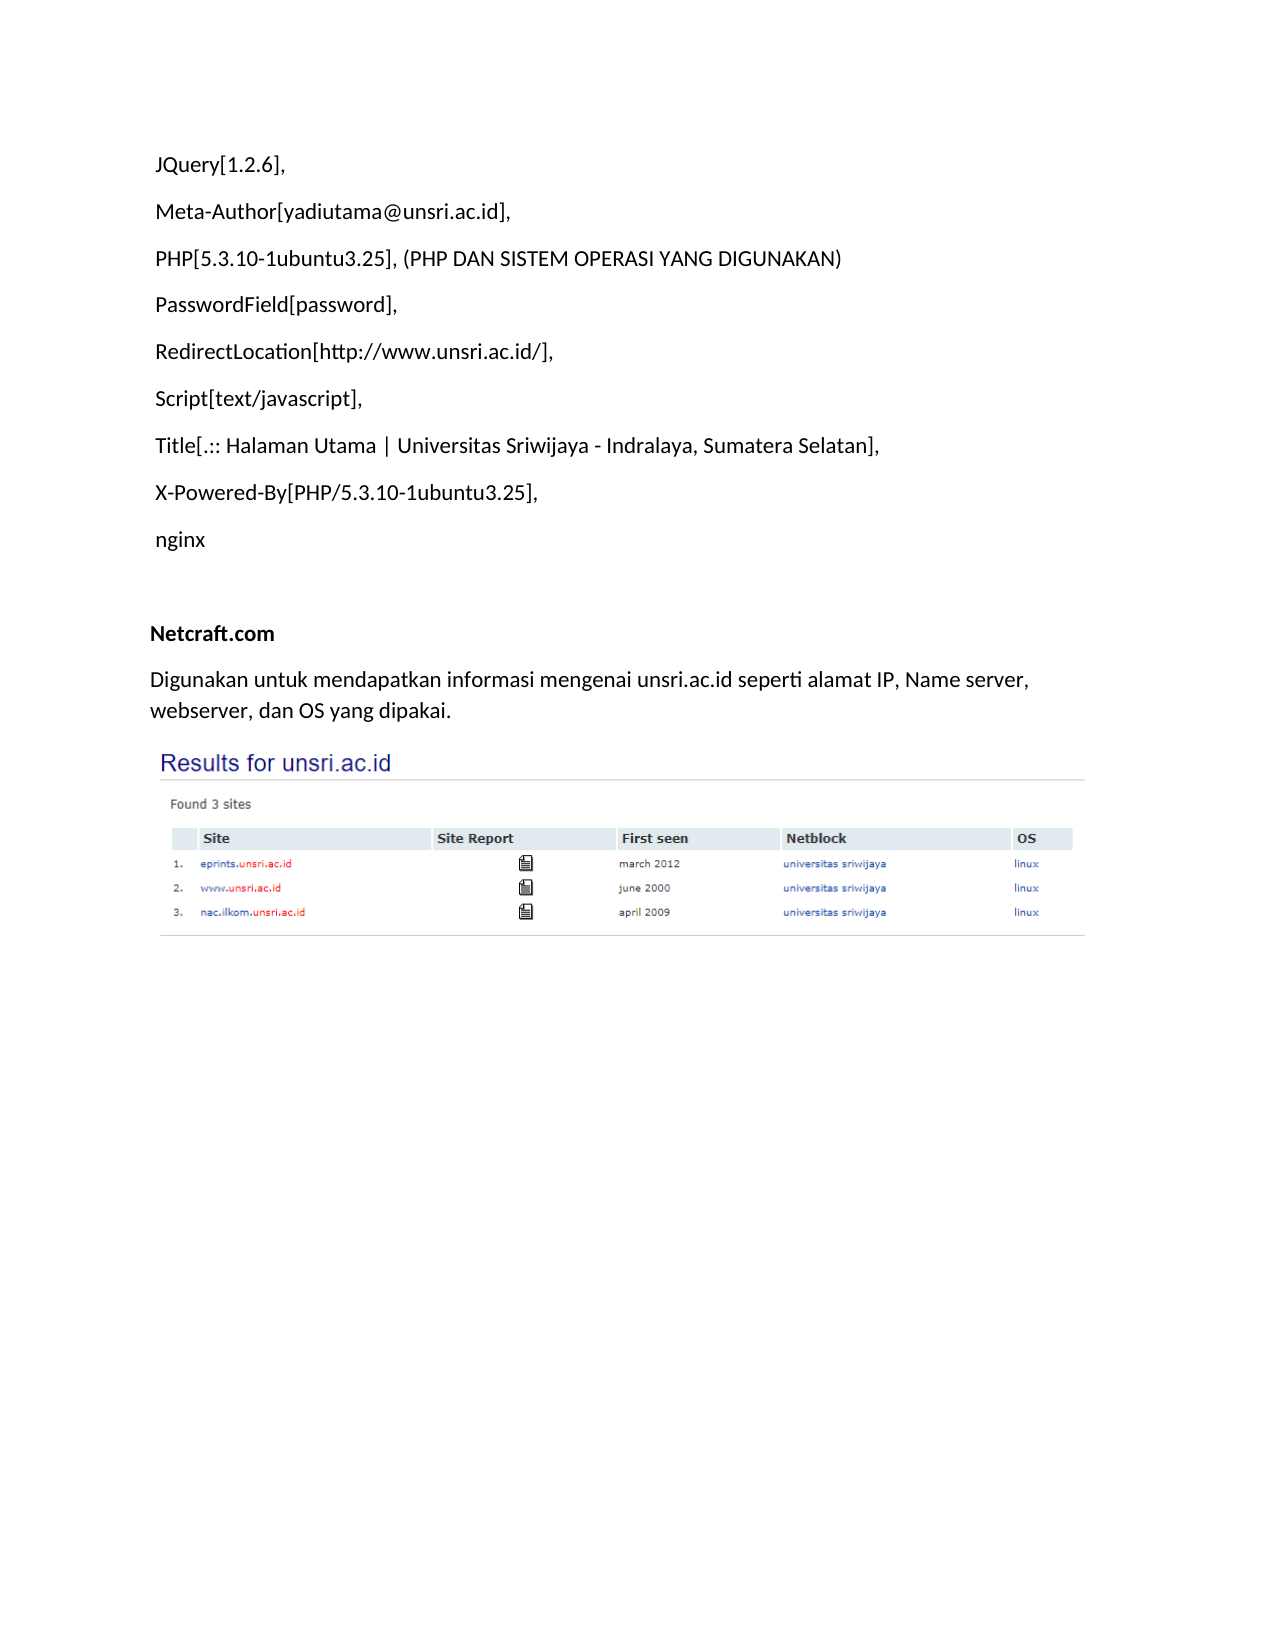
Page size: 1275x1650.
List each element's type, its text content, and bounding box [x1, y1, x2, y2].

text Digunakan untuk mendapatkan informasi mengenai unsri.ac.id seperti alamat IP, Name server, webserver, dan OS yang dipakai. [150, 666, 1125, 724]
text Meta-Author[yadiutama@unsri.ac.id], [150, 197, 1125, 225]
text JQuery[1.2.6], [150, 150, 1125, 178]
text RedirectLocation[http://www.unsri.ac.id/], [150, 337, 1125, 366]
text nginx [150, 525, 1125, 553]
picture [150, 742, 1125, 937]
text Title[.:: Halaman Utama | Universitas Sriwijaya - Indralaya, Sumatera Selatan], [150, 431, 1125, 459]
text X-Powered-By[PHP/5.3.10-1ubuntu3.25], [150, 478, 1125, 506]
text Script[text/javascript], [150, 384, 1125, 412]
text Netcraft.com [150, 619, 1125, 647]
text PasswordField[password], [150, 291, 1125, 319]
text PHP[5.3.10-1ubuntu3.25], (PHP DAN SISTEM OPERASI YANG DIGUNAKAN) [150, 244, 1125, 272]
